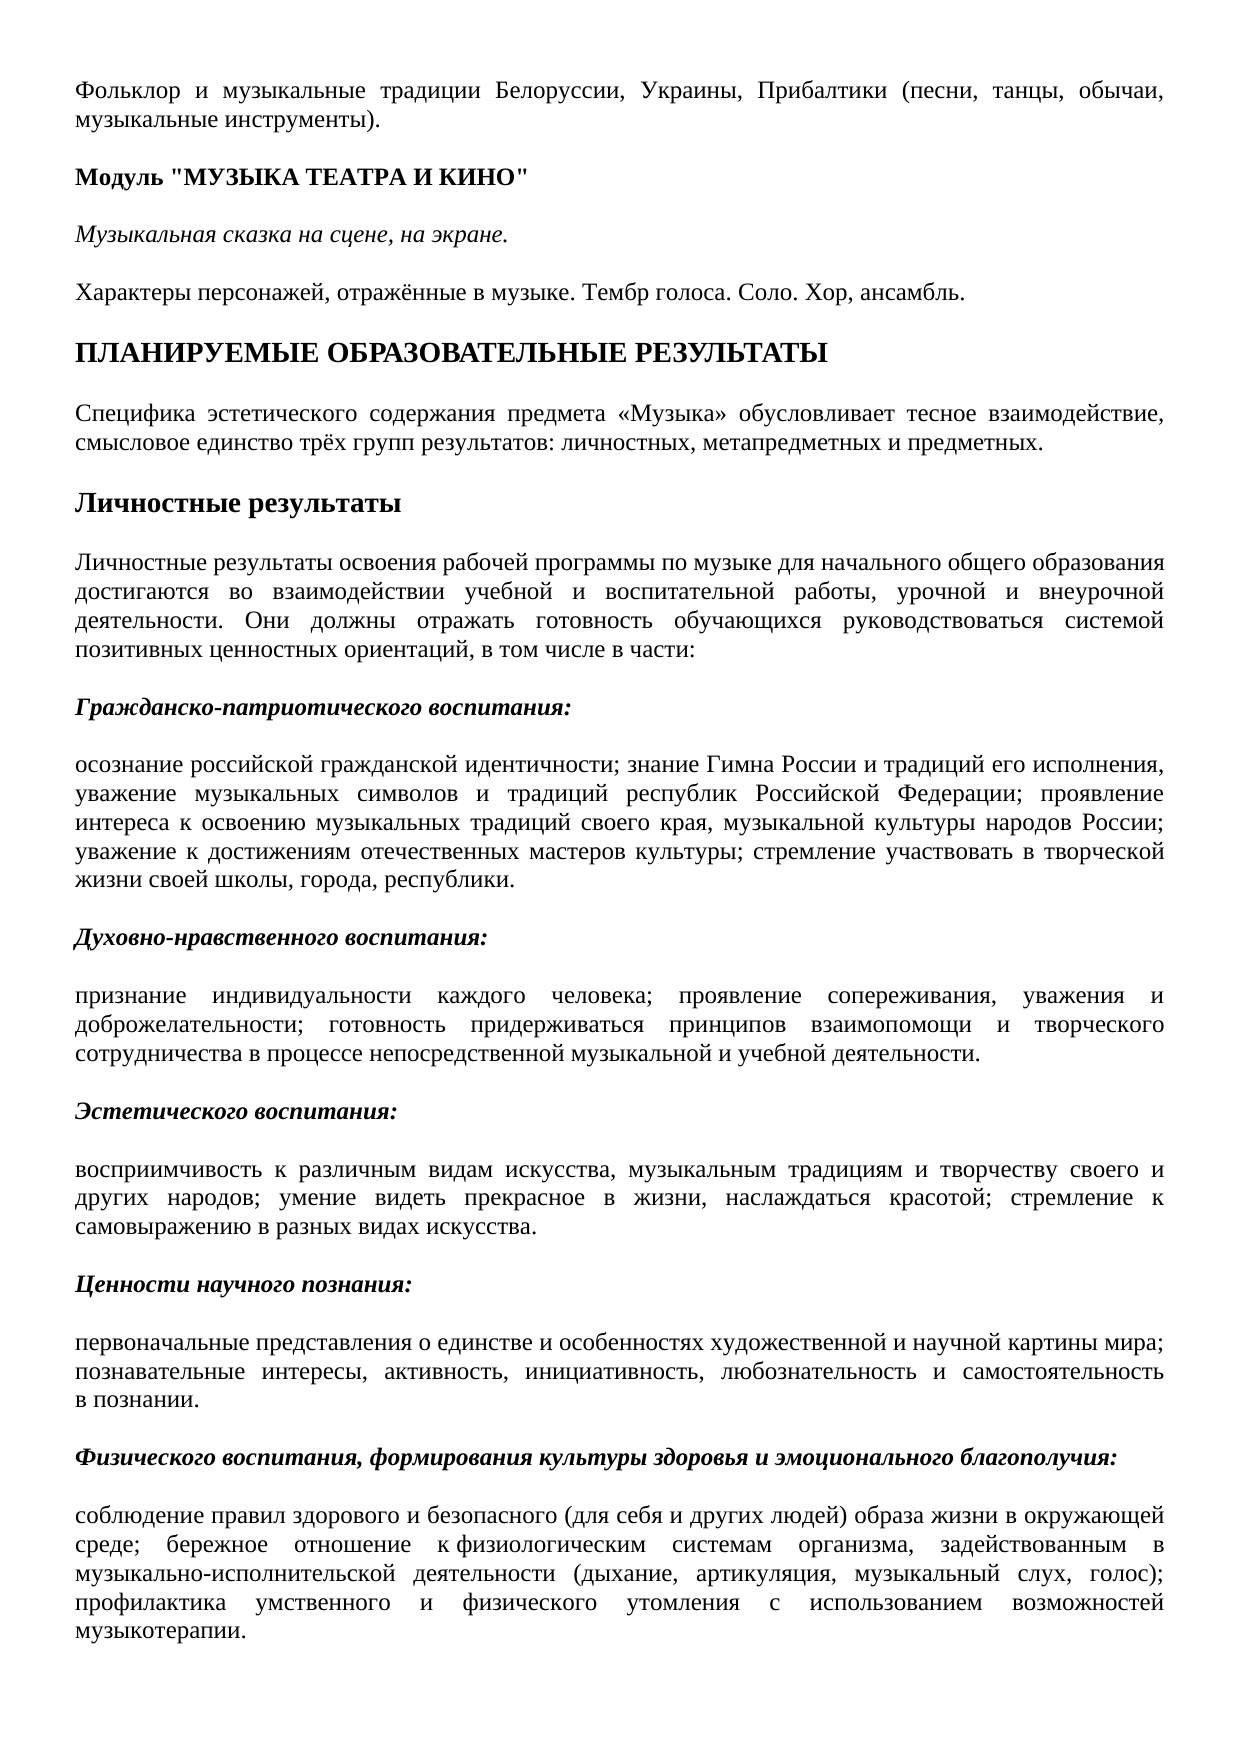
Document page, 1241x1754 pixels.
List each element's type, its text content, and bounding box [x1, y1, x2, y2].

text Физического воспитания, формирования культуры здоровья и эмоционального благополучия: [75, 1442, 1165, 1471]
text Гражданско-патриотического воспитания: [75, 692, 1165, 720]
text Характеры персонажей, отражённые в музыке. Тембр голоса. Соло. Хор, ансамбль. [75, 277, 1165, 306]
text Модуль "МУЗЫКА ТЕАТРА И КИНО" [75, 162, 1165, 190]
text первоначальные представления о единстве и особенностях художественной и научной картины мира; познавательные интересы, активность, инициативность, любознательность и самостоятельность в познании. [75, 1327, 1165, 1413]
text Духовно-нравственного воспитания: [75, 922, 1165, 951]
text Фольклор и музыкальные традиции Белоруссии, Украины, Прибалтики (песни, танцы, обычаи, музыкальные инструменты). [75, 75, 1165, 132]
text ПЛАНИРУЕМЫЕ ОБРАЗОВАТЕЛЬНЫЕ РЕЗУЛЬТАТЫ [75, 335, 1165, 369]
text Личностные результаты [75, 485, 1165, 518]
text Ценности научного познания: [75, 1269, 1165, 1298]
text признание индивидуальности каждого человека; проявление сопереживания, уважения и доброжелательности; готовность придерживаться принципов взаимопомощи и творческого сотрудничества в процессе непосредственной музыкальной и учебной деятельности. [75, 980, 1165, 1067]
text соблюдение правил здорового и безопасного (для себя и других людей) образа жизни в окружающей среде; бережное отношение к физиологическим системам организма, задействованным в музыкально-исполнительской деятельности (дыхание, артикуляция, музыкальный слух, голос); профилактика умственного и физического утомления с использованием возможностей музыкотерапии. [75, 1500, 1165, 1644]
text Специфика эстетического содержания предмета «Музыка» обусловливает тесное взаимодействие, смысловое единство трёх групп результатов: личностных, метапредметных и предметных. [75, 398, 1165, 456]
text Личностные результаты освоения рабочей программы по музыке для начального общего образования достигаются во взаимодействии учебной и воспитательной работы, урочной и внеурочной деятельности. Они должны отражать готовность обучающихся руководствоваться системой позитивных ценностных ориентаций, в том числе в части: [75, 547, 1165, 662]
text Эстетического воспитания: [75, 1096, 1165, 1124]
text восприимчивость к различным видам искусства, музыкальным традициям и творчеству своего и других народов; умение видеть прекрасное в жизни, наслаждаться красотой; стремление к самовыражению в разных видах искусства. [75, 1154, 1165, 1240]
text осознание российской гражданской идентичности; знание Гимна России и традиций его исполнения, уважение музыкальных символов и традиций республик Российской Федерации; проявление интереса к освоению музыкальных традиций своего края, музыкальной культуры народов России; уважение к достижениям отечественных мастеров культуры; стремление участвовать в творческой жизни своей школы, города, республики. [75, 749, 1165, 893]
text Музыкальная сказка на сцене, на экране. [75, 219, 1165, 248]
